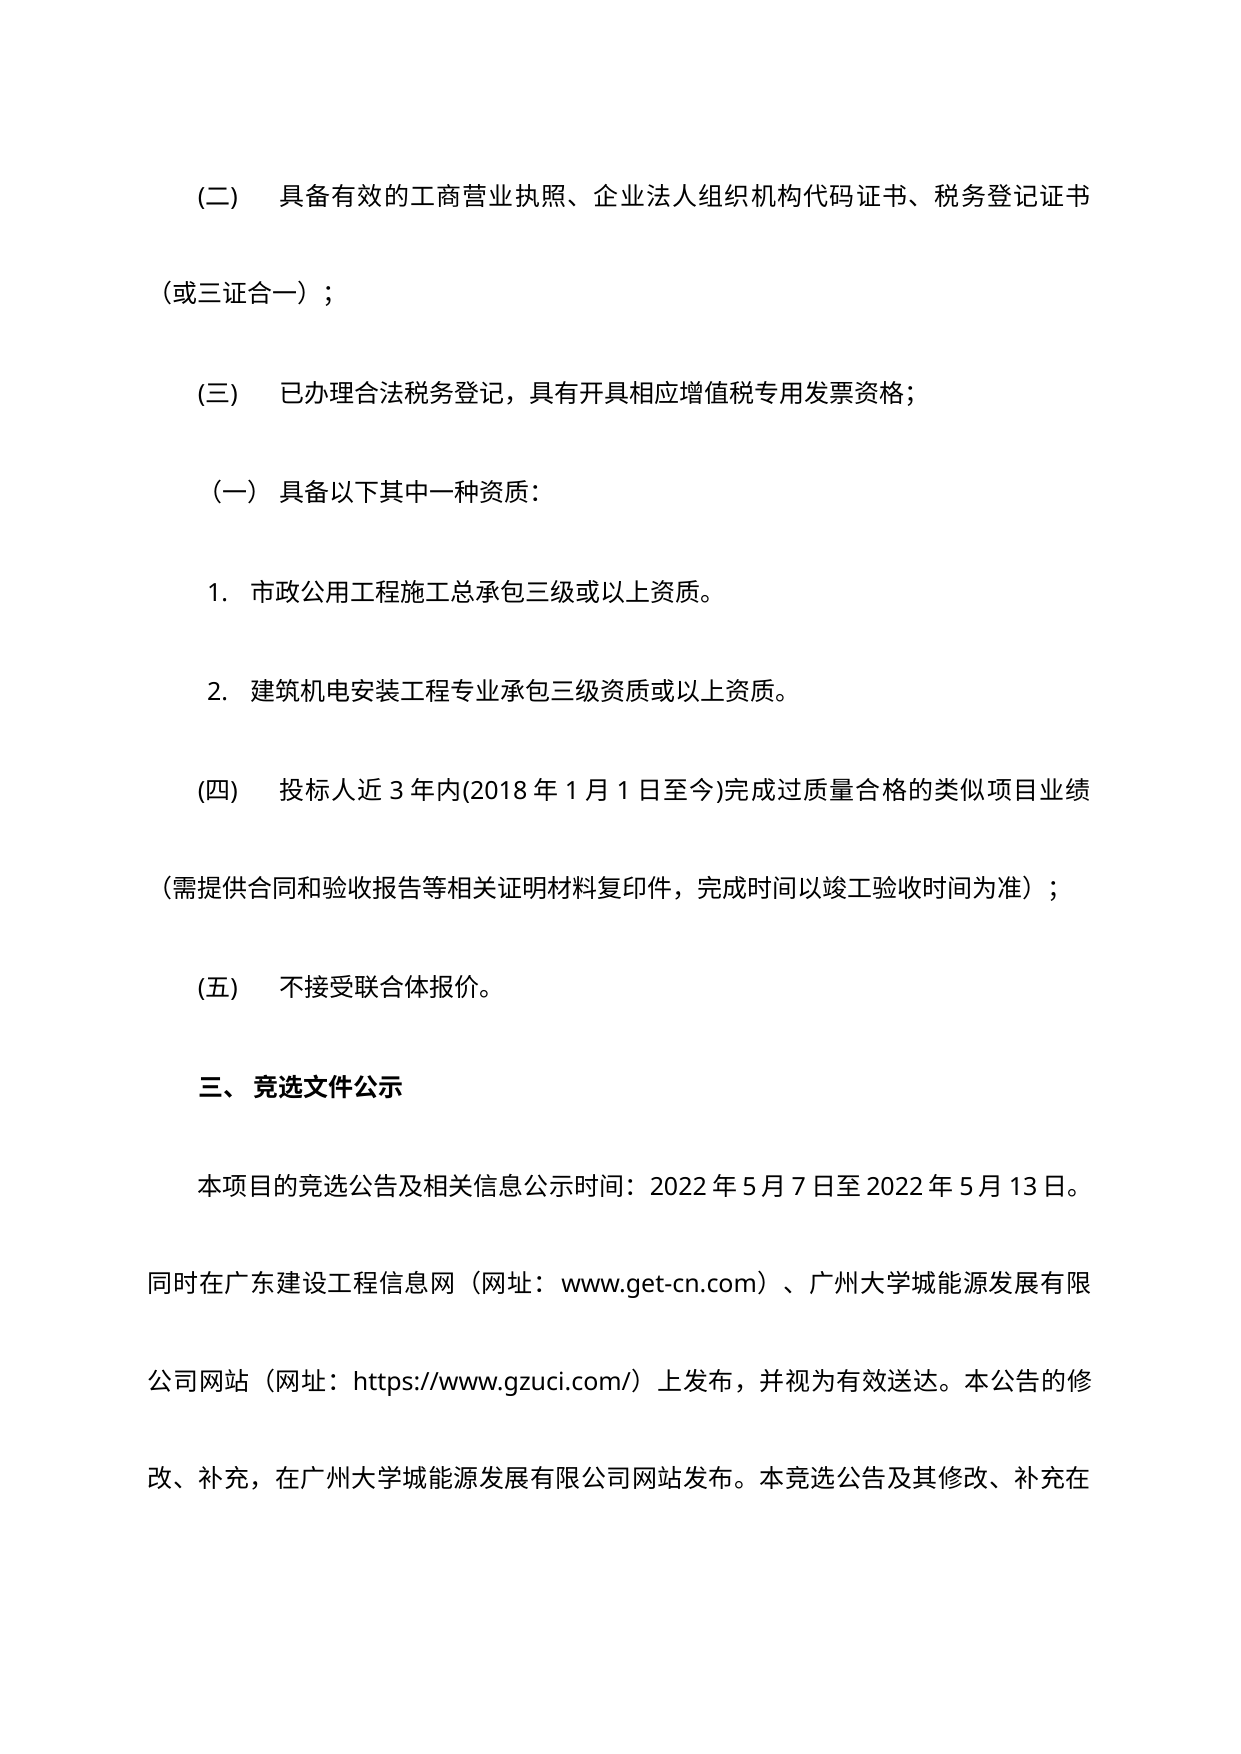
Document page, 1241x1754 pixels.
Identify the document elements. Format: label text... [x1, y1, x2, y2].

list 建筑机电安装工程专业承包三级资质或以上资质。 [207, 657, 1092, 722]
list 不接受联合体报价。 [148, 953, 1092, 1018]
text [148, 1152, 1092, 1509]
list 已办理合法税务登记，具有开具相应增值税专用发票资格； [148, 359, 1092, 424]
list 投标人近3年内(2018年1月1日至今)完成过质量合格的类似项目业绩（需提供合同和验收报告等相关证明材料复印件，完成时间以竣工验收时间为准）； [148, 756, 1092, 919]
list 具备以下其中一种资质： [148, 458, 1092, 523]
list 市政公用工程施工总承包三级或以上资质。 [207, 558, 1092, 623]
list 竞选文件公示 [148, 1053, 1092, 1118]
list 具备有效的工商营业执照、企业法人组织机构代码证书、税务登记证书（或三证合一）； [148, 162, 1092, 324]
